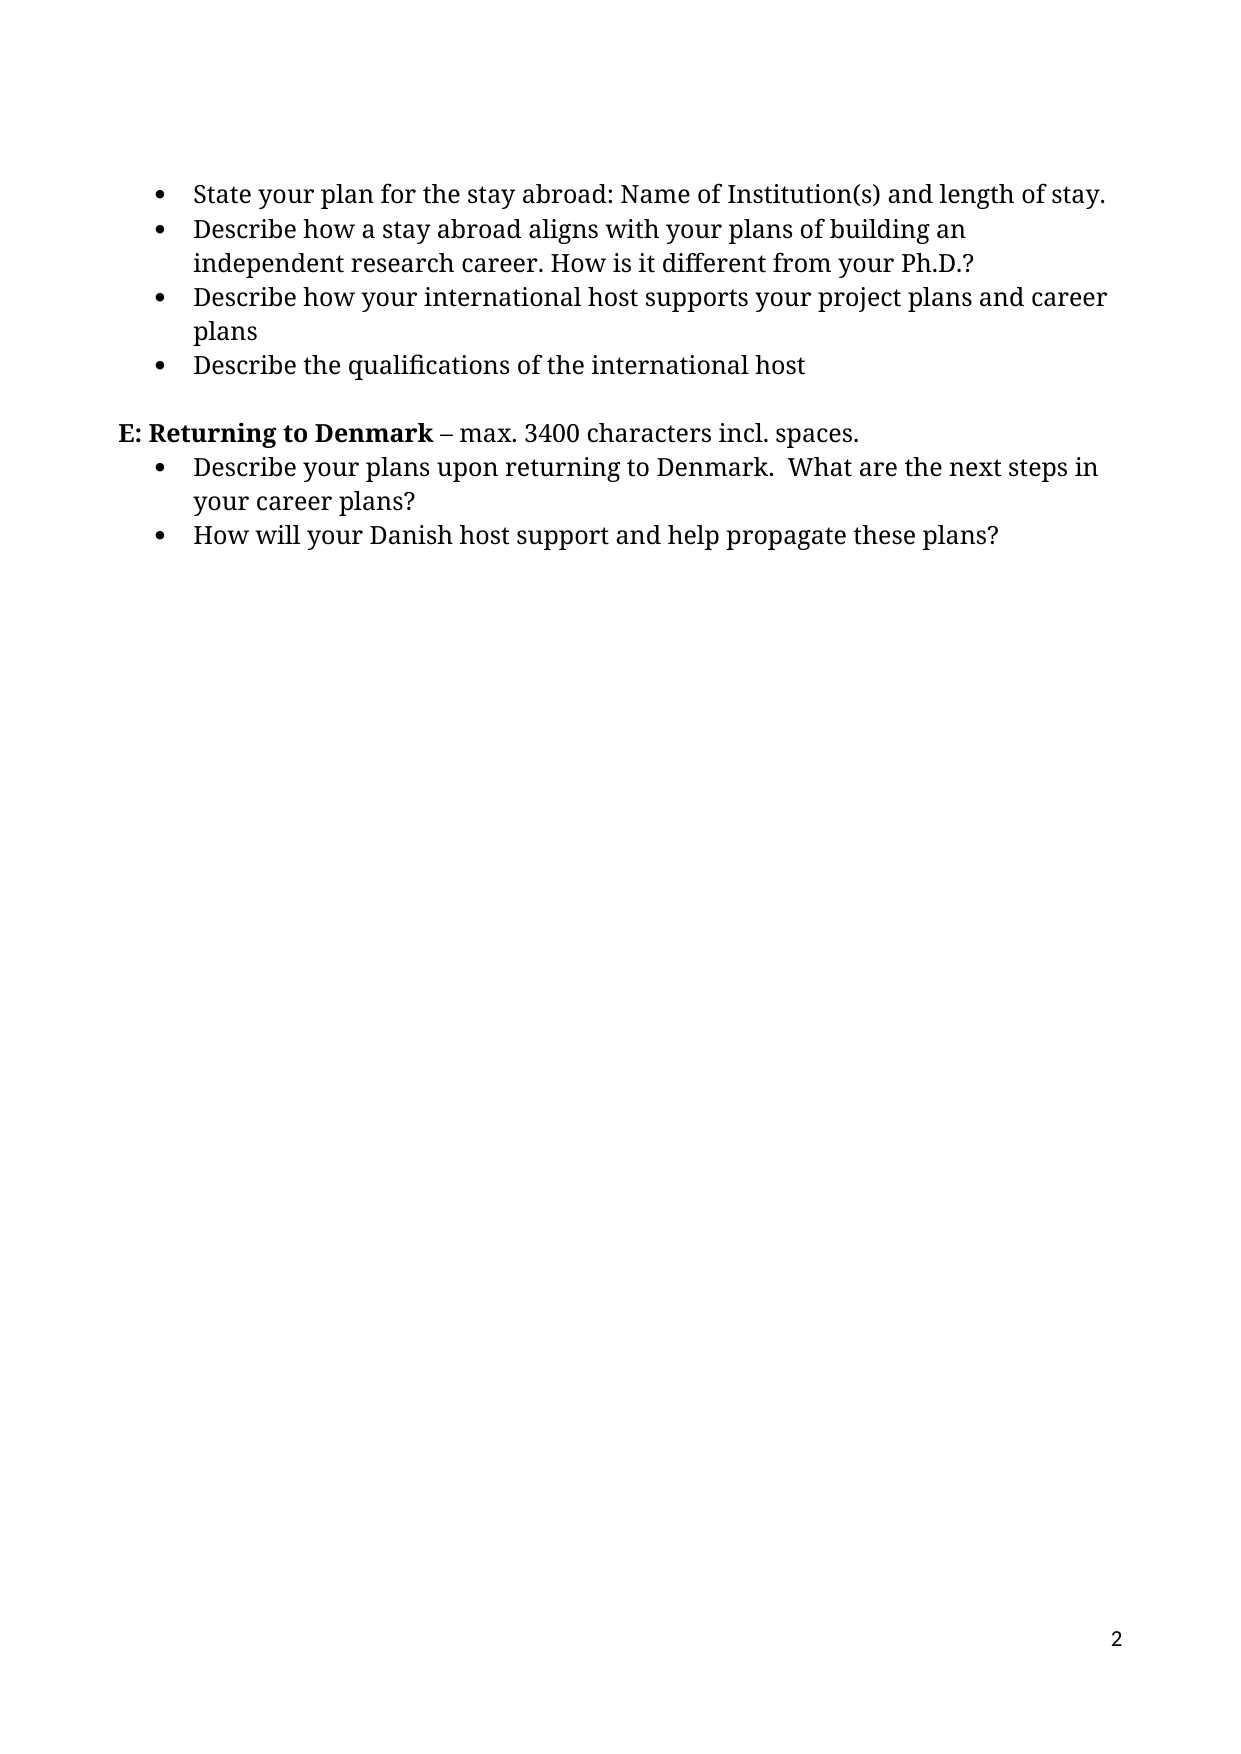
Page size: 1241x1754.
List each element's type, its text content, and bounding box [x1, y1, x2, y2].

list Describe how a stay abroad aligns with your plans of building an independent research career. How is it different from your Ph.D.? [156, 211, 1122, 279]
list Describe your plans upon returning to Denmark. What are the next steps in your career plans? [156, 450, 1122, 518]
list Describe how your international host supports your project plans and career plans [156, 279, 1122, 347]
text E: Returning to Denmark – max. 3400 characters incl. spaces. [118, 416, 1122, 450]
list State your plan for the stay abroad: Name of Institution(s) and length of stay. [156, 177, 1122, 211]
list Describe the qualifications of the international host [156, 347, 1122, 382]
list How will your Danish host support and help propagate these plans? [156, 518, 1122, 552]
